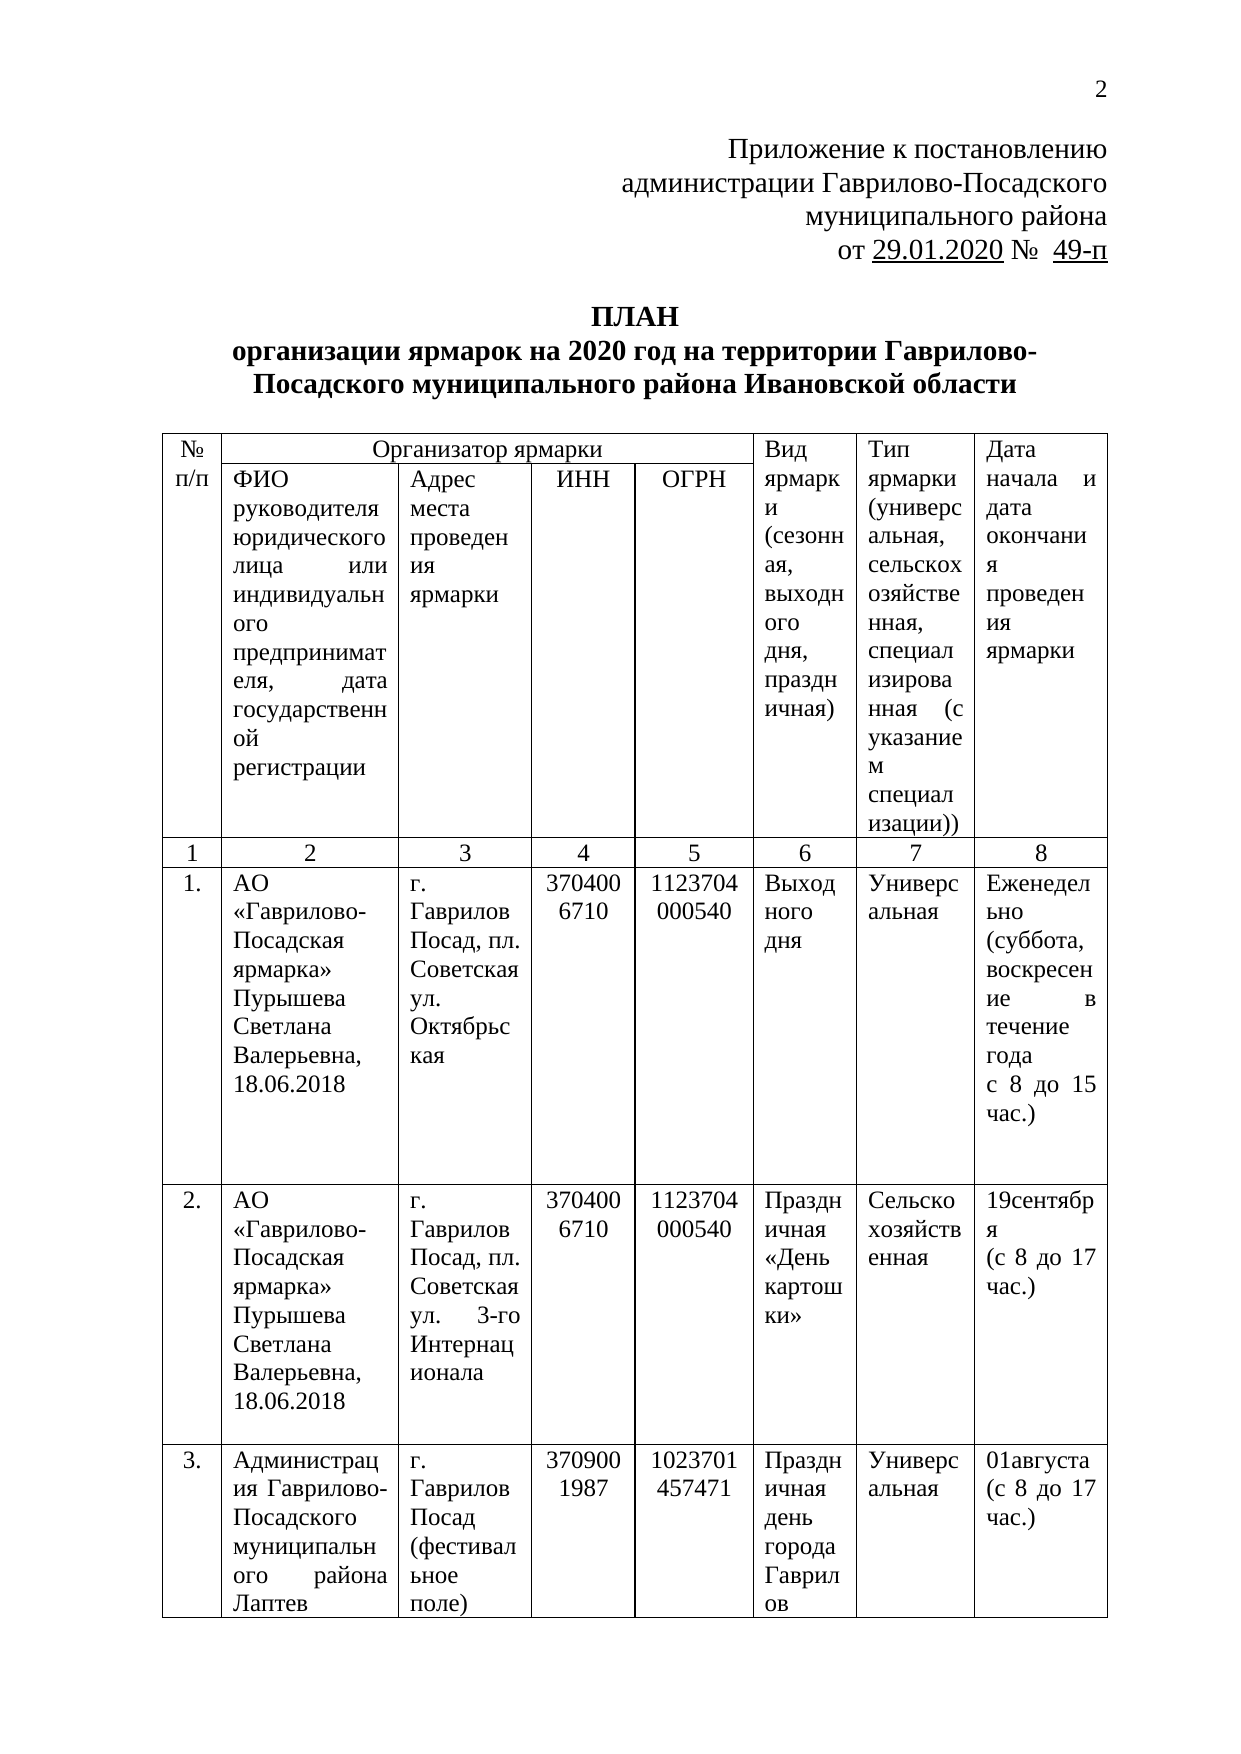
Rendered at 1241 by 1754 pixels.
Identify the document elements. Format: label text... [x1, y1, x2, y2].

table_cell 2 [222, 838, 398, 867]
table_cell Еженедельно (суббота, воскресение в течение года с 8 до 15 час.) [975, 868, 1107, 1184]
table_cell 1123704000540 [636, 1185, 753, 1444]
table_cell Выходного дня [754, 868, 856, 1184]
table_cell 8 [975, 838, 1107, 867]
table_cell Универсальная [857, 868, 974, 1184]
table_cell 5 [636, 838, 753, 867]
table_header Организатор ярмарки [222, 434, 753, 463]
table_cell АО «Гаврилово-Посадская ярмарка» Пурышева Светлана Валерьевна, 18.06.2018 [222, 868, 398, 1184]
table_cell 19сентября (с 8 до 17 час.) [975, 1185, 1107, 1444]
table_cell 2. [163, 1185, 221, 1444]
table_header № п/п [163, 434, 221, 837]
table_cell ФИО руководителя юридического лица или индивидуального предпринимателя, дата государственной регистрации [222, 464, 398, 837]
table_cell АО «Гаврилово-Посадская ярмарка» Пурышева Светлана Валерьевна, 18.06.2018 [222, 1185, 398, 1444]
table_cell 1023701457471 [636, 1445, 753, 1617]
text муниципального района [162, 198, 1107, 232]
table_cell Праздничная «День картошки» [754, 1185, 856, 1444]
table_cell Адрес места проведения ярмарки [399, 464, 531, 837]
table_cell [222, 1445, 398, 1617]
table_cell 4 [532, 838, 634, 867]
table_cell ОГРН [636, 464, 753, 837]
table_cell 6 [754, 838, 856, 867]
table_cell 3704006710 [532, 1185, 634, 1444]
text организации ярмарок на 2020 год на территории Гаврилово-Посадского муниципального района Ивановской области [162, 333, 1107, 400]
text администрации Гаврилово-Посадского [162, 165, 1107, 198]
table_cell 1123704000540 [636, 868, 753, 1184]
table_cell 1. [163, 868, 221, 1184]
table_cell г. Гаврилов Посад, пл. Советская ул. Октябрьская [399, 868, 531, 1184]
table_header Дата начала и дата окончания проведения ярмарки [975, 434, 1107, 837]
text от 29.01.2020 № 49-п [664, 232, 1107, 266]
table_cell ИНН [532, 464, 634, 837]
table_header Вид ярмарки (сезонная, выходного дня, праздничная) [754, 434, 856, 837]
table_cell Универсальная [857, 1445, 974, 1617]
table_cell 3709001987 [532, 1445, 634, 1617]
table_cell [754, 1445, 856, 1617]
table_header Тип ярмарки (универсальная, сельскохозяйственная, специализированная (с указанием специализации)) [857, 434, 974, 837]
table_cell 3 [399, 838, 531, 867]
table_cell 3704006710 [532, 868, 634, 1184]
table_cell 7 [857, 838, 974, 867]
subtitle ПЛАН [162, 299, 1107, 333]
text Приложение к постановлению [162, 131, 1107, 165]
table_cell 1 [163, 838, 221, 867]
table_cell Сельскохозяйственная [857, 1185, 974, 1444]
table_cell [975, 1445, 1107, 1617]
table_cell г. Гаврилов Посад, пл. Советская ул. 3-го Интернационала [399, 1185, 531, 1444]
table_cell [399, 1445, 531, 1617]
table_cell 3. [163, 1445, 221, 1617]
